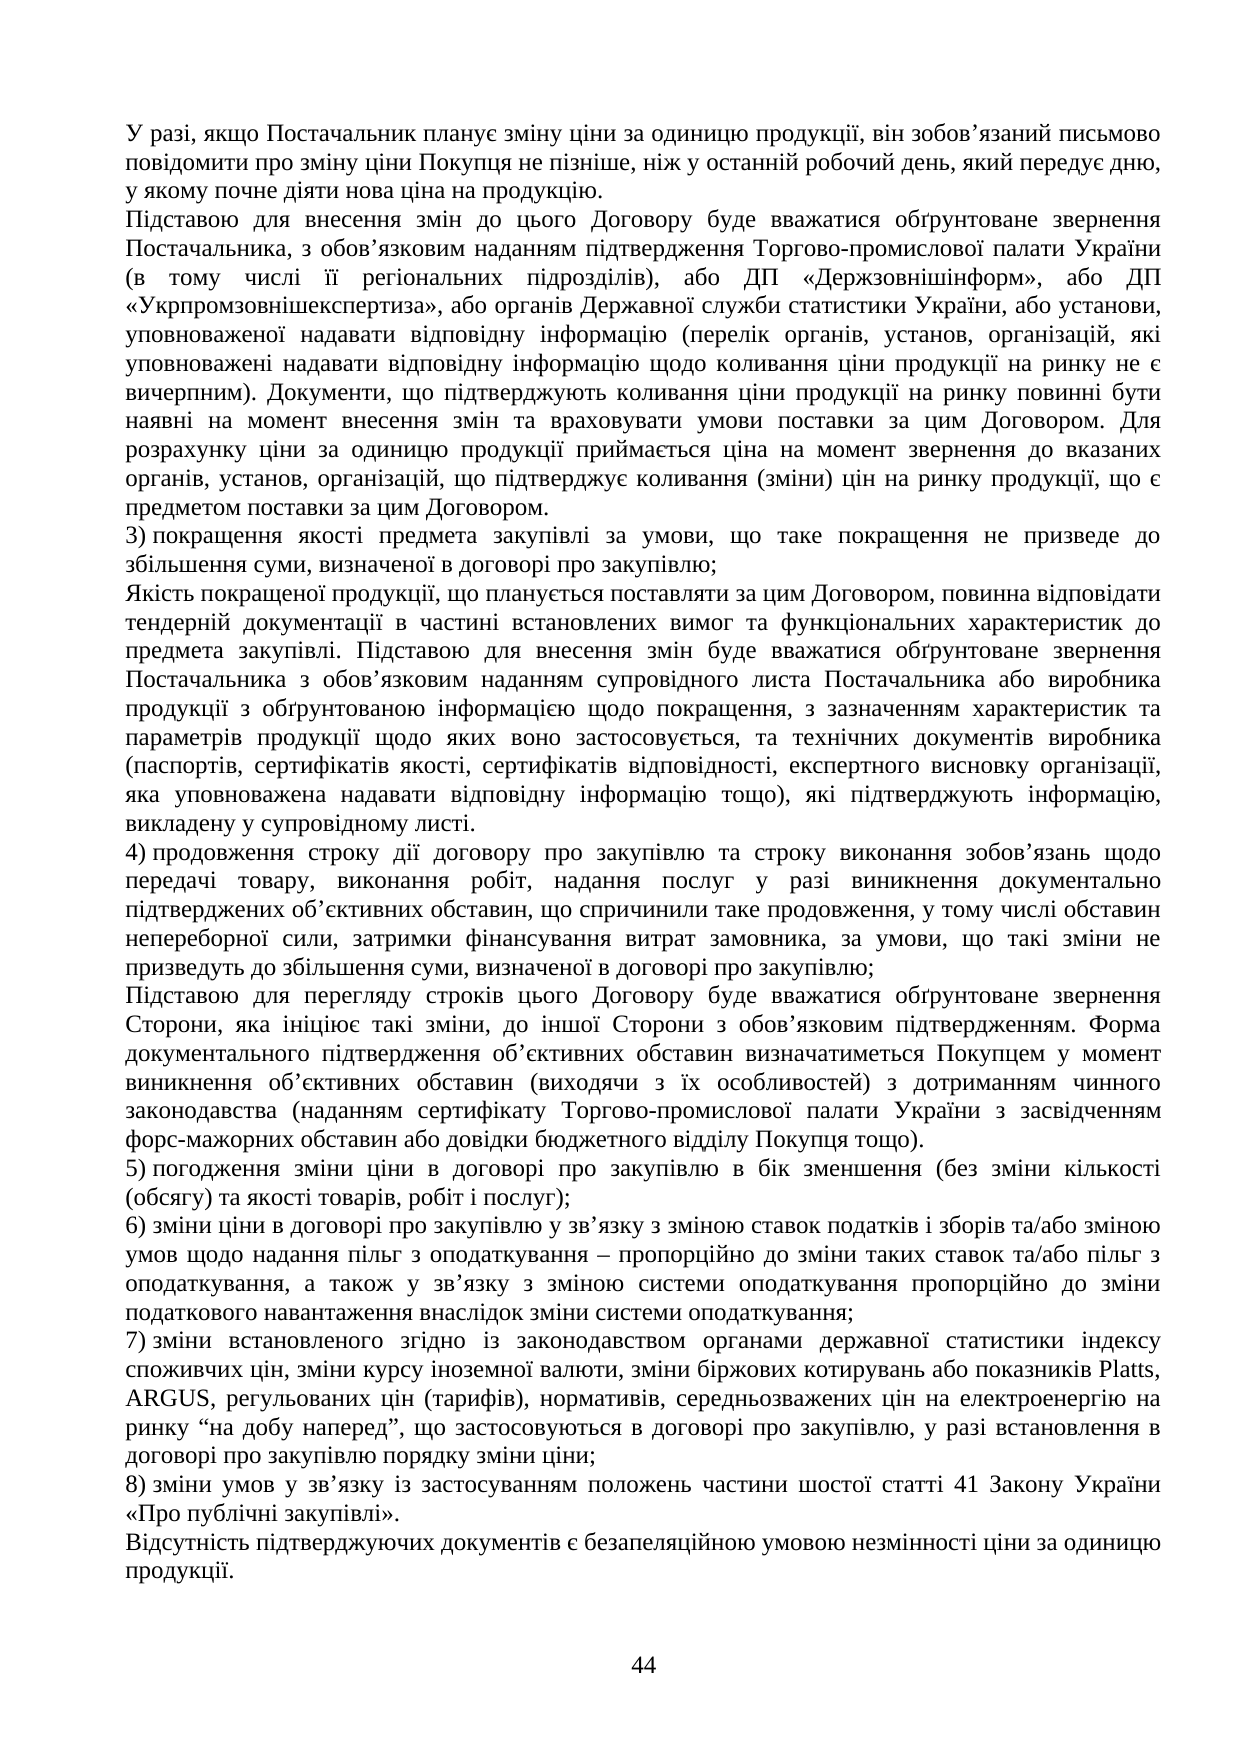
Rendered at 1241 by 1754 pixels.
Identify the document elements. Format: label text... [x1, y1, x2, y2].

text Якість покращеної продукції, що планується поставляти за цим Договором, повинна відповідати тендерній документації в частині встановлених вимог та функціональних характеристик до предмета закупівлі. Підставою для внесення змін буде вважатися обґрунтоване звернення Постачальника з обов’язковим наданням супровідного листа Постачальника або виробника продукції з обґрунтованою інформацією щодо покращення, з зазначенням характеристик та параметрів продукції щодо яких воно застосовується, та технічних документів виробника (паспортів, сертифікатів якості, сертифікатів відповідності, експертного висновку організації, яка уповноважена надавати відповідну інформацію тощо), які підтверджують інформацію, викладену у супровідному листі. [125, 578, 1162, 837]
text 5) погодження зміни ціни в договорі про закупівлю в бік зменшення (без зміни кількості (обсягу) та якості товарів, робіт і послуг); [125, 1153, 1162, 1211]
text 7) зміни встановленого згідно із законодавством органами державної статистики індексу споживчих цін, зміни курсу іноземної валюти, зміни біржових котирувань або показників Platts, ARGUS, регульованих цін (тарифів), нормативів, середньозважених цін на електроенергію на ринку “на добу наперед”, що застосовуються в договорі про закупівлю, у разі встановлення в договорі про закупівлю порядку зміни ціни; [125, 1326, 1162, 1469]
text Підставою для перегляду строків цього Договору буде вважатися обґрунтоване звернення Сторони, яка ініціює такі зміни, до іншої Сторони з обов’язковим підтвердженням. Форма документального підтвердження об’єктивних обставин визначатиметься Покупцем у момент виникнення об’єктивних обставин (виходячи з їх особливостей) з дотриманням чинного законодавства (наданням сертифікату Торгово-промислової палати України з засвідченням форс-мажорних обставин або довідки бюджетного відділу Покупця тощо). [125, 981, 1162, 1153]
text 6) зміни ціни в договорі про закупівлю у зв’язку з зміною ставок податків і зборів та/або зміною умов щодо надання пільг з оподаткування – пропорційно до зміни таких ставок та/або пільг з оподаткування, а також у зв’язку з зміною системи оподаткування пропорційно до зміни податкового навантаження внаслідок зміни системи оподаткування; [125, 1211, 1162, 1326]
text 8) зміни умов у зв’язку із застосуванням положень частини шостої статті 41 Закону України «Про публічні закупівлі». [125, 1469, 1162, 1527]
text 4) продовження строку дії договору про закупівлю та строку виконання зобов’язань щодо передачі товару, виконання робіт, надання послуг у разі виникнення документально підтверджених об’єктивних обставин, що спричинили таке продовження, у тому числі обставин непереборної сили, затримки фінансування витрат замовника, за умови, що такі зміни не призведуть до збільшення суми, визначеної в договорі про закупівлю; [125, 837, 1162, 981]
text Відсутність підтверджуючих документів є безапеляційною умовою незмінності ціни за одиницю продукції. [125, 1527, 1162, 1584]
text Підставою для внесення змін до цього Договору буде вважатися обґрунтоване звернення Постачальника, з обов’язковим наданням підтвердження Торгово-промислової палати України (в тому числі її регіональних підрозділів), або ДП «Держзовнішінформ», або ДП «Укрпромзовнішекспертиза», або органів Державної служби статистики України, або установи, уповноваженої надавати відповідну інформацію (перелік органів, установ, організацій, які уповноважені надавати відповідну інформацію щодо коливання ціни продукції на ринку не є вичерпним). Документи, що підтверджують коливання ціни продукції на ринку повинні бути наявні на момент внесення змін та враховувати умови поставки за цим Договором. Для розрахунку ціни за одиницю продукції приймається ціна на момент звернення до вказаних органів, установ, організацій, що підтверджує коливання (зміни) цін на ринку продукції, що є предметом поставки за цим Договором. [125, 204, 1162, 521]
text 3) покращення якості предмета закупівлі за умови, що таке покращення не призведе до збільшення суми, визначеної в договорі про закупівлю; [125, 521, 1162, 578]
text У разі, якщо Постачальник планує зміну ціни за одиницю продукції, він зобов’язаний письмово повідомити про зміну ціни Покупця не пізніше, ніж у останній робочий день, який передує дню, у якому почне діяти нова ціна на продукцію. [125, 118, 1162, 204]
